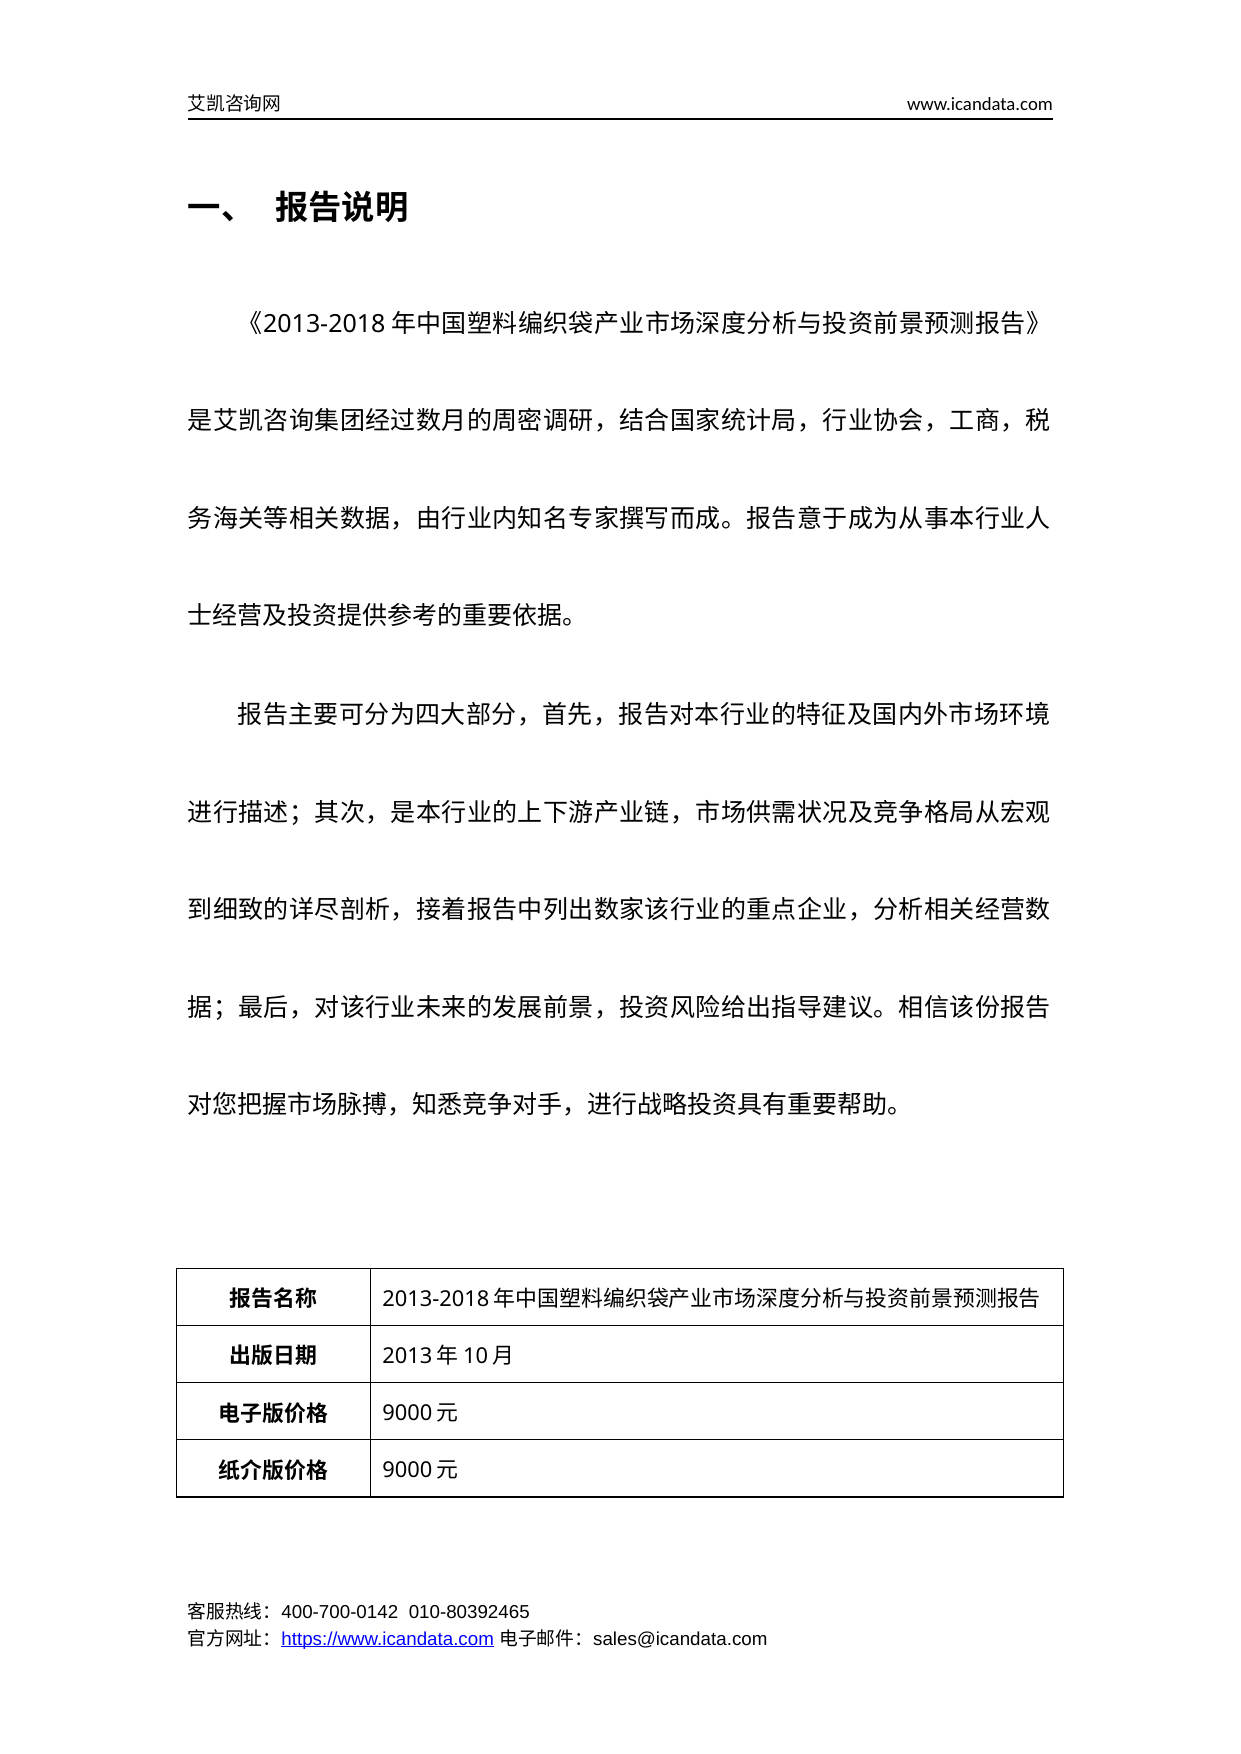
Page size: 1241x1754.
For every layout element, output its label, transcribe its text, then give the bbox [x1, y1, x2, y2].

table_cell 电子版价格 [177, 1383, 370, 1439]
table_cell 出版日期 [177, 1326, 370, 1382]
table_cell 纸介版价格 [177, 1440, 370, 1496]
table_header 2013-2018年中国塑料编织袋产业市场深度分析与投资前景预测报告 [371, 1269, 1063, 1325]
text 报告主要可分为四大部分，首先，报告对本行业的特征及国内外市场环境进行描述；其次，是本行业的上下游产业链，市场供需状况及竞争格局从宏观到细致的详尽剖析，接着报告中列出数家该行业的重点企业，分析相关经营数据；最后，对该行业未来的发展前景，投资风险给出指导建议。相信该份报告对您把握市场脉搏，知悉竞争对手，进行战略投资具有重要帮助。 [187, 681, 1053, 1136]
table_cell 9000元 [371, 1440, 1063, 1496]
table_header 报告名称 [177, 1269, 370, 1325]
text 《2013-2018年中国塑料编织袋产业市场深度分析与投资前景预测报告》是艾凯咨询集团经过数月的周密调研，结合国家统计局，行业协会，工商，税务海关等相关数据，由行业内知名专家撰写而成。报告意于成为从事本行业人士经营及投资提供参考的重要依据。 [187, 289, 1053, 646]
subtitle 报告说明 [187, 172, 1053, 237]
table_cell 9000元 [371, 1383, 1063, 1439]
table_cell 2013年10月 [371, 1326, 1063, 1382]
